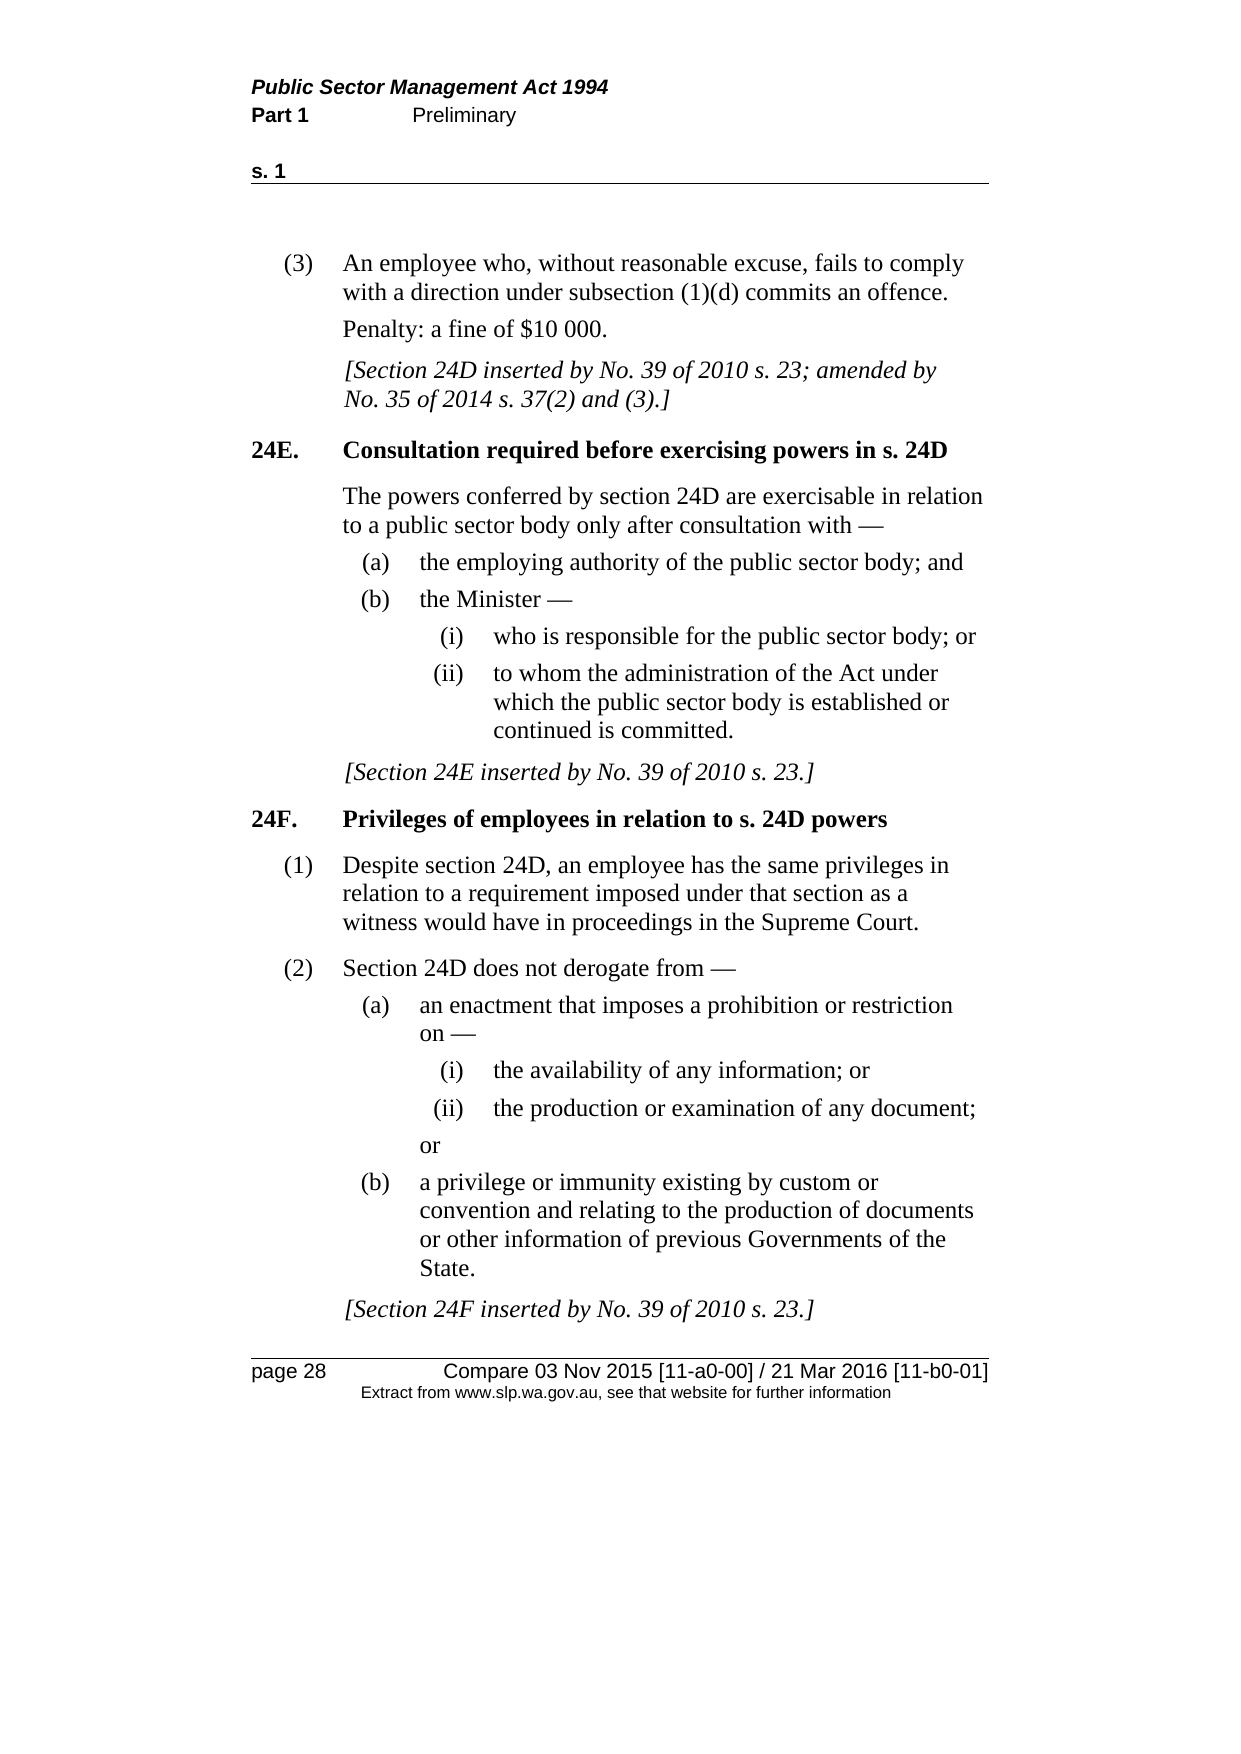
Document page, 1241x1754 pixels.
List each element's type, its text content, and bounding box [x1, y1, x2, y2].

text (ii) to whom the administration of the Act under which the public sector body is established or continued is committed. [251, 658, 989, 744]
text (b) the Minister — [251, 584, 989, 613]
text [Section 24F inserted by No. 39 of 2010 s. 23.] [251, 1294, 989, 1323]
text (i) the availability of any information; or [251, 1056, 989, 1084]
text (a) an enactment that imposes a prohibition or restriction on — [251, 990, 989, 1047]
text (a) the employing authority of the public sector body; and [251, 547, 989, 576]
text (b) a privilege or immunity existing by custom or convention and relating to the production of documents or other information of previous Governments of the State. [251, 1167, 989, 1282]
subtitle 24E. Consultation required before exercising powers in s. 24D [251, 436, 989, 464]
text [Section 24E inserted by No. 39 of 2010 s. 23.] [251, 757, 989, 786]
text Penalty: a fine of $10 000. [251, 314, 989, 343]
subtitle 24F. Privileges of employees in relation to s. 24D powers [251, 804, 989, 833]
text (2) Section 24D does not derogate from — [251, 953, 989, 981]
text [Section 24D inserted by No. 39 of 2010 s. 23; amended by No. 35 of 2014 s. 37(2) and (3).] [251, 355, 989, 413]
text (1) Despite section 24D, an employee has the same privileges in relation to a requirement imposed under that section as a witness would have in proceedings in the Supreme Court. [251, 850, 989, 936]
text (ii) the production or examination of any document; [251, 1093, 989, 1121]
text (i) who is responsible for the public sector body; or [251, 621, 989, 650]
text (3) An employee who, without reasonable excuse, fails to comply with a direction under subsection (1)(d) commits an offence. [251, 248, 989, 306]
text The powers conferred by section 24D are exercisable in relation to a public sector body only after consultation with — [251, 481, 989, 538]
text or [251, 1130, 989, 1158]
